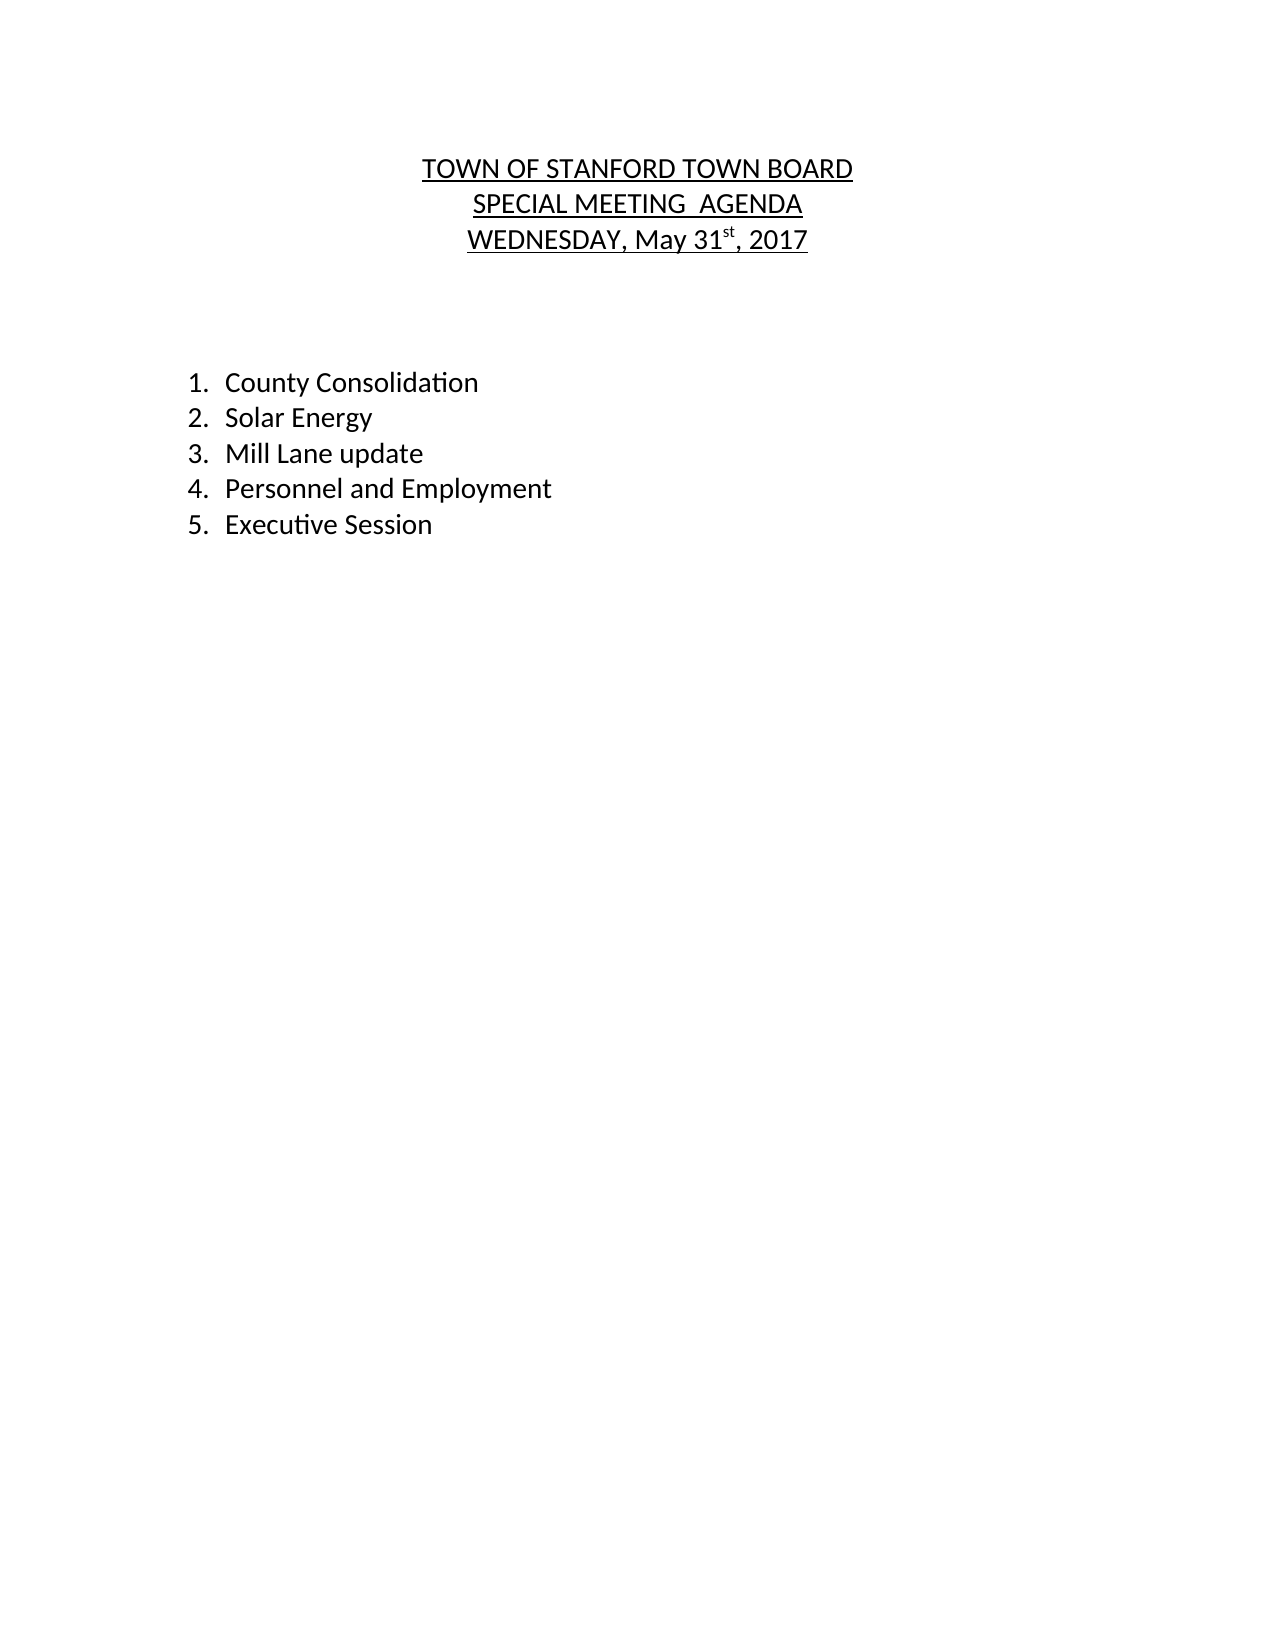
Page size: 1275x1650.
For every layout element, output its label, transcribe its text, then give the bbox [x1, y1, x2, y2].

list County Consolidation [187, 364, 1125, 399]
list Mill Lane update [187, 435, 1125, 471]
text WEDNESDAY, May 31st, 2017 [150, 221, 1125, 257]
list Executive Session [187, 506, 1125, 542]
list Personnel and Employment [187, 471, 1125, 506]
text SPECIAL MEETING AGENDA [150, 186, 1125, 221]
text TOWN OF STANFORD TOWN BOARD [150, 150, 1125, 186]
list Solar Energy [187, 399, 1125, 435]
